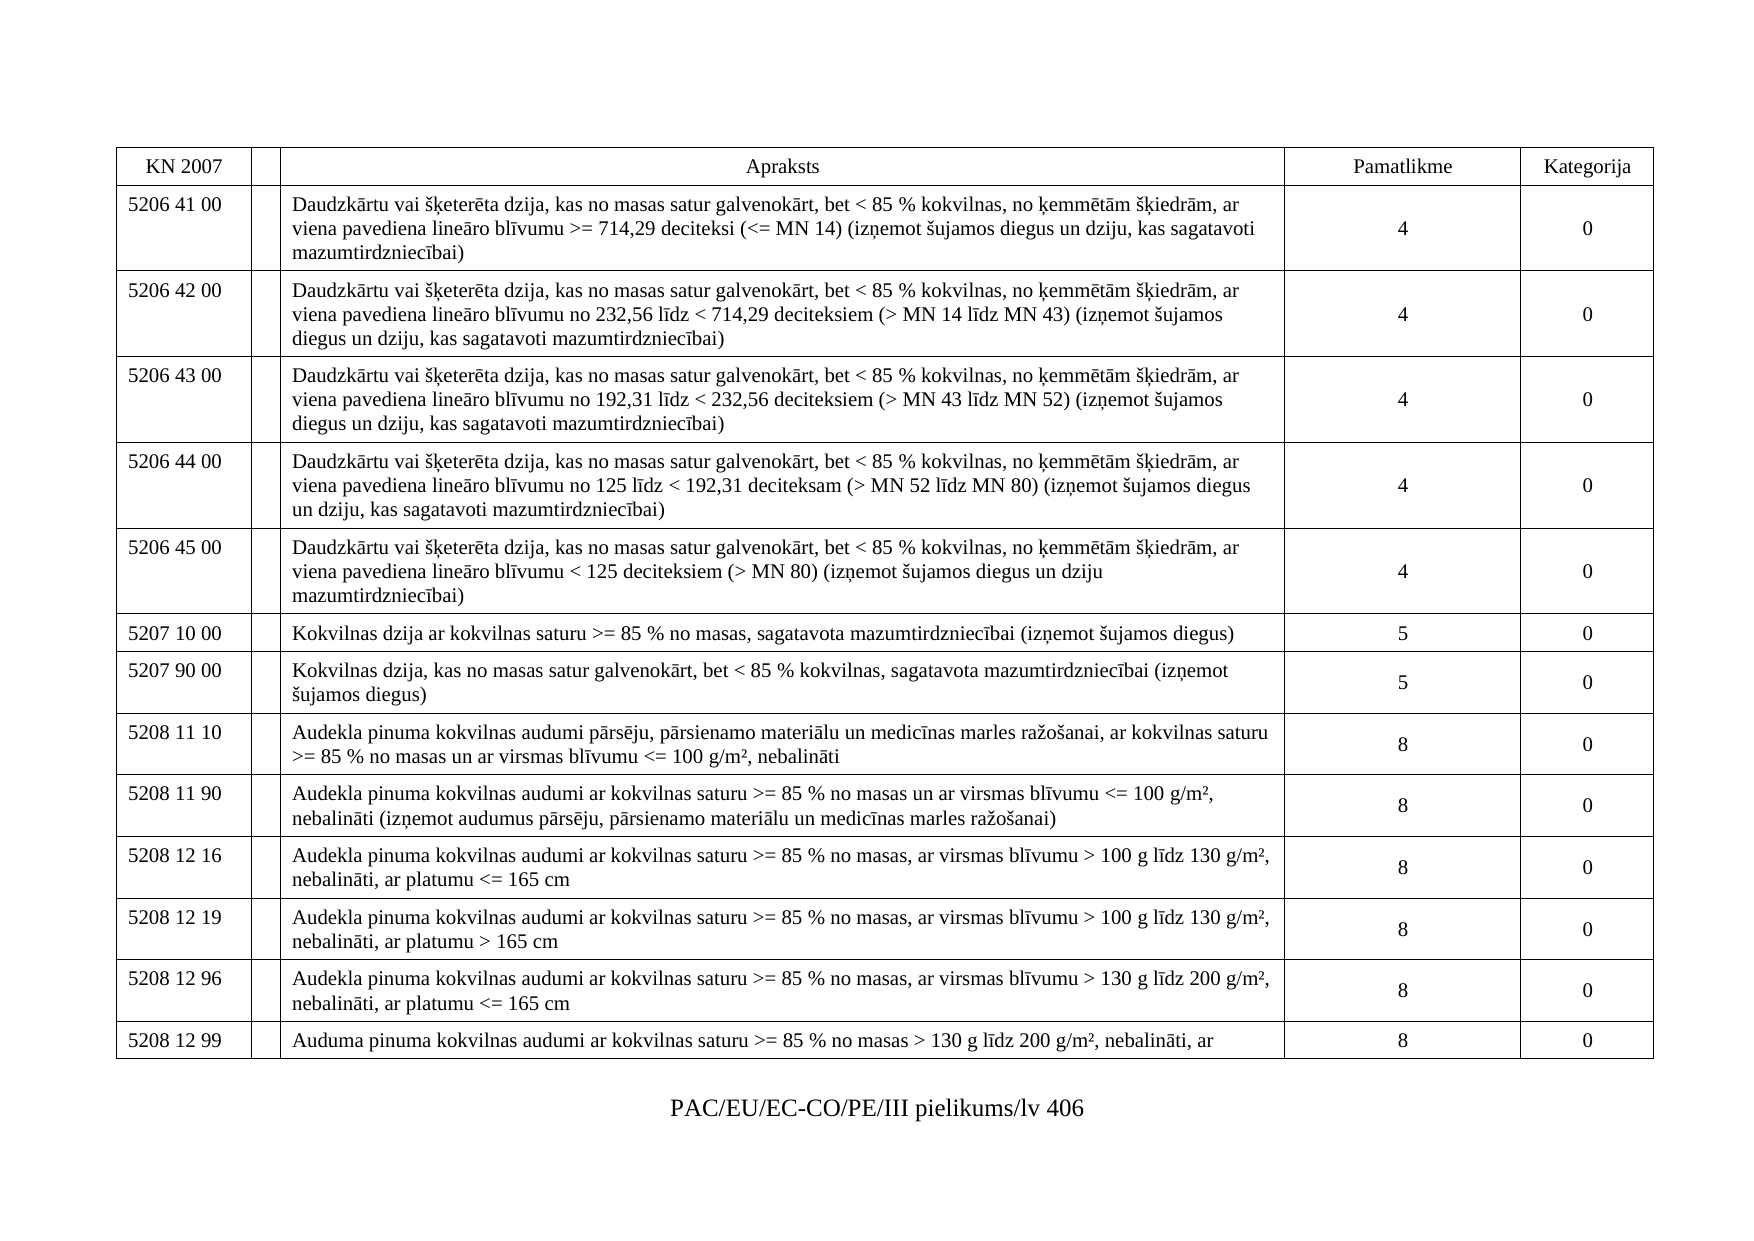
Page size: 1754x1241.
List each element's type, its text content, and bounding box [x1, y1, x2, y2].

table_cell [252, 1022, 280, 1058]
table_cell 8 [1285, 960, 1520, 1021]
table_cell 0 [1521, 443, 1653, 527]
table_header [252, 148, 280, 184]
table_cell 8 [1285, 837, 1520, 897]
table_cell 5208 12 96 [117, 960, 251, 1021]
table_cell 0 [1521, 186, 1653, 270]
table_cell [252, 714, 280, 774]
table_header Kategorija [1521, 148, 1653, 184]
table_cell 4 [1285, 443, 1520, 527]
table_cell 0 [1521, 899, 1653, 959]
table_cell 0 [1521, 271, 1653, 356]
table_cell [252, 652, 280, 712]
table_cell Audekla pinuma kokvilnas audumi ar kokvilnas saturu >= 85 % no masas un ar virsmas blīvumu <= 100 g/m², nebalināti (izņemot audumus pārsēju, pārsienamo materiālu un medicīnas marles ražošanai) [281, 775, 1284, 836]
table_cell Audekla pinuma kokvilnas audumi pārsēju, pārsienamo materiālu un medicīnas marles ražošanai, ar kokvilnas saturu >= 85 % no masas un ar virsmas blīvumu <= 100 g/m², nebalināti [281, 714, 1284, 774]
table_cell 5208 12 19 [117, 899, 251, 959]
table_cell 5206 42 00 [117, 271, 251, 356]
table_cell 8 [1285, 899, 1520, 959]
table_cell 5208 12 99 [117, 1022, 251, 1058]
table_cell 0 [1521, 1022, 1653, 1058]
table_cell 5208 11 90 [117, 775, 251, 836]
table_cell [252, 443, 280, 527]
table_cell 4 [1285, 271, 1520, 356]
table_cell [252, 271, 280, 356]
table_cell 4 [1285, 357, 1520, 442]
table_cell 5206 45 00 [117, 529, 251, 613]
table_cell 4 [1285, 186, 1520, 270]
table_cell 5207 90 00 [117, 652, 251, 712]
table_cell 0 [1521, 357, 1653, 442]
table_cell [281, 1022, 1284, 1058]
table_cell Audekla pinuma kokvilnas audumi ar kokvilnas saturu >= 85 % no masas, ar virsmas blīvumu > 100 g līdz 130 g/m², nebalināti, ar platumu <= 165 cm [281, 837, 1284, 897]
table_cell 0 [1521, 529, 1653, 613]
table_cell [252, 960, 280, 1021]
table_cell Audekla pinuma kokvilnas audumi ar kokvilnas saturu >= 85 % no masas, ar virsmas blīvumu > 130 g līdz 200 g/m², nebalināti, ar platumu <= 165 cm [281, 960, 1284, 1021]
table_cell [252, 899, 280, 959]
table_cell [252, 357, 280, 442]
table_cell 8 [1285, 1022, 1520, 1058]
table_cell 5 [1285, 614, 1520, 651]
table_cell 0 [1521, 614, 1653, 651]
table_cell Daudzkārtu vai šķeterēta dzija, kas no masas satur galvenokārt, bet < 85 % kokvilnas, no ķemmētām šķiedrām, ar viena pavediena lineāro blīvumu >= 714,29 deciteksi (<= MN 14) (izņemot šujamos diegus un dziju, kas sagatavoti mazumtirdzniecībai) [281, 186, 1284, 270]
table_cell 0 [1521, 837, 1653, 897]
table_cell 5 [1285, 652, 1520, 712]
table_cell 0 [1521, 714, 1653, 774]
table_header Apraksts [281, 148, 1284, 184]
table_cell Kokvilnas dzija, kas no masas satur galvenokārt, bet < 85 % kokvilnas, sagatavota mazumtirdzniecībai (izņemot šujamos diegus) [281, 652, 1284, 712]
table_cell Daudzkārtu vai šķeterēta dzija, kas no masas satur galvenokārt, bet < 85 % kokvilnas, no ķemmētām šķiedrām, ar viena pavediena lineāro blīvumu no 192,31 līdz < 232,56 deciteksiem (> MN 43 līdz MN 52) (izņemot šujamos diegus un dziju, kas sagatavoti mazumtirdzniecībai) [281, 357, 1284, 442]
table_cell 5206 41 00 [117, 186, 251, 270]
table_cell 4 [1285, 529, 1520, 613]
table_cell [252, 775, 280, 836]
table_cell Daudzkārtu vai šķeterēta dzija, kas no masas satur galvenokārt, bet < 85 % kokvilnas, no ķemmētām šķiedrām, ar viena pavediena lineāro blīvumu no 232,56 līdz < 714,29 deciteksiem (> MN 14 līdz MN 43) (izņemot šujamos diegus un dziju, kas sagatavoti mazumtirdzniecībai) [281, 271, 1284, 356]
table_cell 0 [1521, 775, 1653, 836]
table_cell 5206 44 00 [117, 443, 251, 527]
table_cell Audekla pinuma kokvilnas audumi ar kokvilnas saturu >= 85 % no masas, ar virsmas blīvumu > 100 g līdz 130 g/m², nebalināti, ar platumu > 165 cm [281, 899, 1284, 959]
table_cell 8 [1285, 714, 1520, 774]
table_cell Daudzkārtu vai šķeterēta dzija, kas no masas satur galvenokārt, bet < 85 % kokvilnas, no ķemmētām šķiedrām, ar viena pavediena lineāro blīvumu < 125 deciteksiem (> MN 80) (izņemot šujamos diegus un dziju mazumtirdzniecībai) [281, 529, 1284, 613]
table_cell Kokvilnas dzija ar kokvilnas saturu >= 85 % no masas, sagatavota mazumtirdzniecībai (izņemot šujamos diegus) [281, 614, 1284, 651]
table_cell 5206 43 00 [117, 357, 251, 442]
table_cell 5208 11 10 [117, 714, 251, 774]
table_cell [252, 186, 280, 270]
table_cell 0 [1521, 960, 1653, 1021]
table_cell 0 [1521, 652, 1653, 712]
table_header KN 2007 [117, 148, 251, 184]
table_cell Daudzkārtu vai šķeterēta dzija, kas no masas satur galvenokārt, bet < 85 % kokvilnas, no ķemmētām šķiedrām, ar viena pavediena lineāro blīvumu no 125 līdz < 192,31 deciteksam (> MN 52 līdz MN 80) (izņemot šujamos diegus un dziju, kas sagatavoti mazumtirdzniecībai) [281, 443, 1284, 527]
table_header Pamatlikme [1285, 148, 1520, 184]
table_cell 5208 12 16 [117, 837, 251, 897]
table_cell 5207 10 00 [117, 614, 251, 651]
table_cell 8 [1285, 775, 1520, 836]
table_cell [252, 529, 280, 613]
table_cell [252, 837, 280, 897]
table_cell [252, 614, 280, 651]
